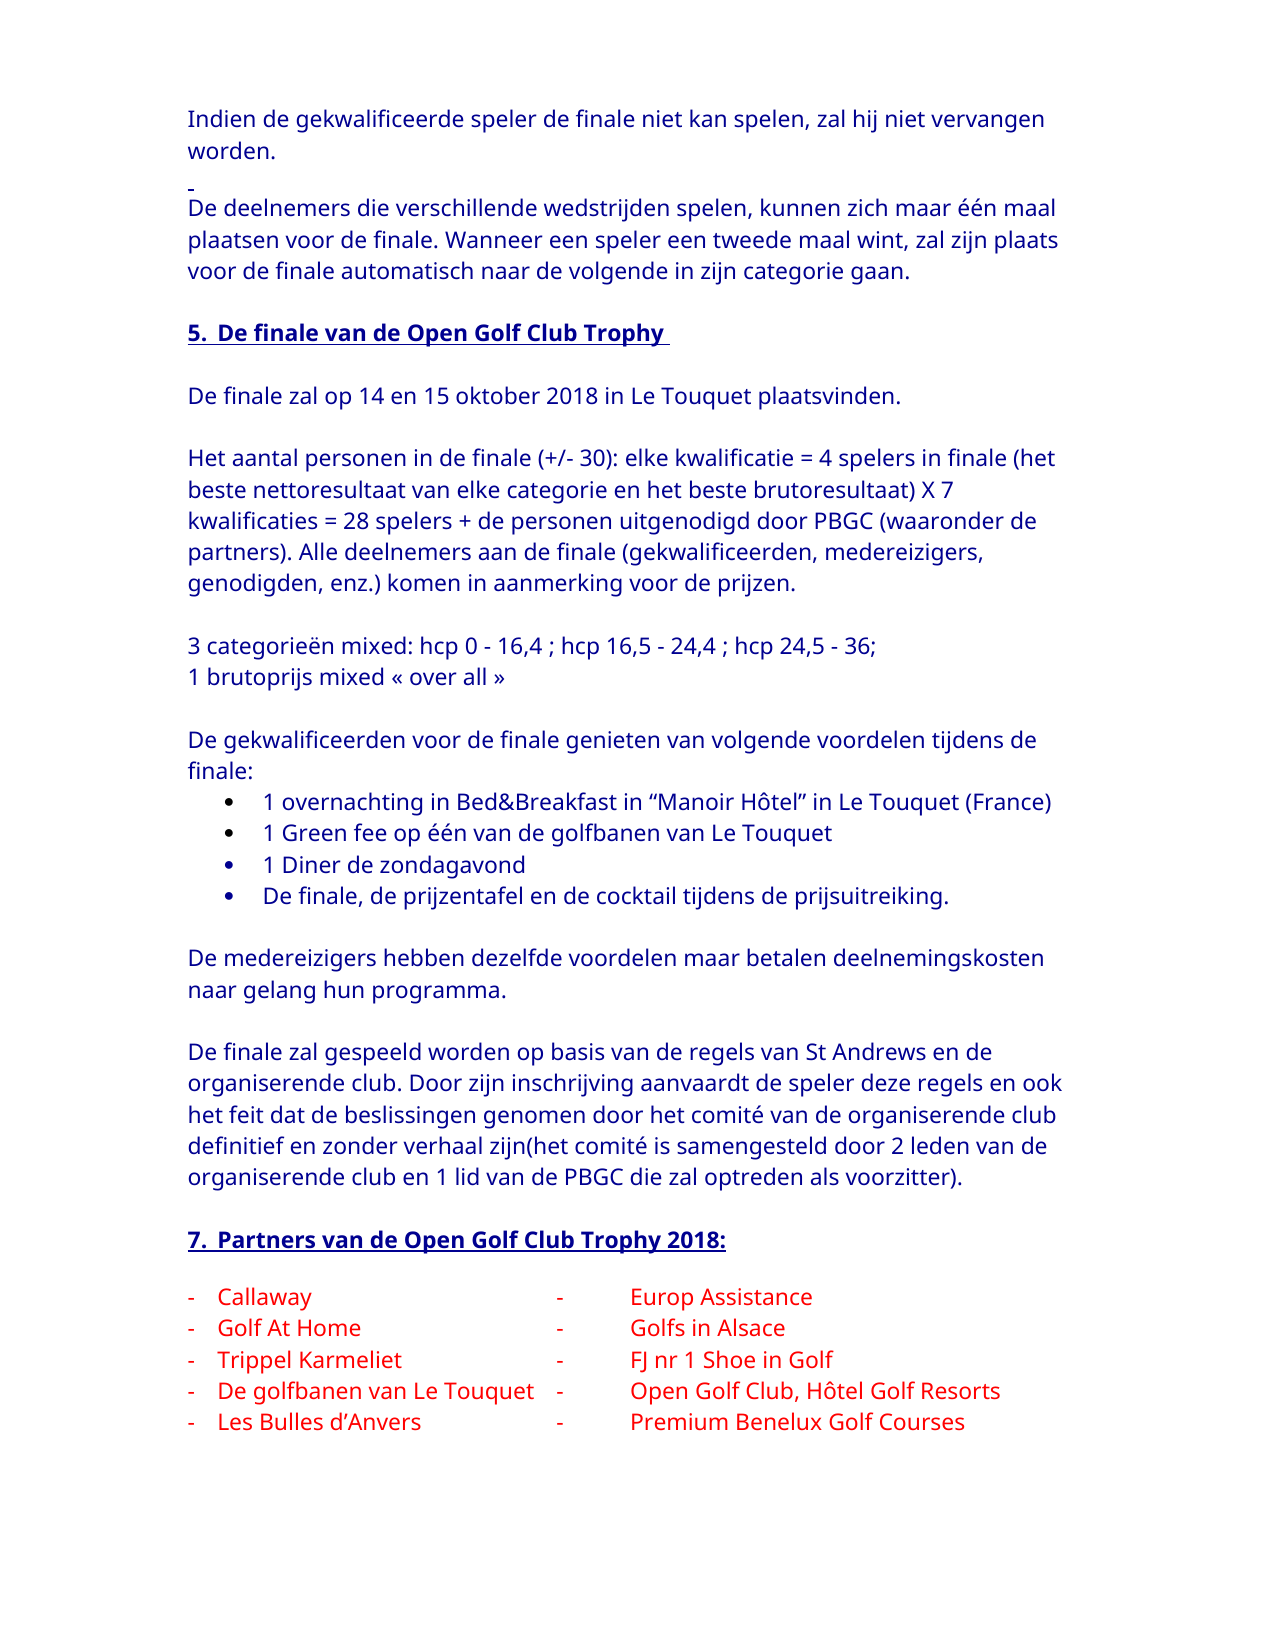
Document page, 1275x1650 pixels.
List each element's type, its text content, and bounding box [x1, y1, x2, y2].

text De finale zal gespeeld worden op basis van de regels van St Andrews en de organiserende club. Door zijn inschrijving aanvaardt de speler deze regels en ook het feit dat de beslissingen genomen door het comité van de organiserende club definitief en zonder verhaal zijn(het comité is samengesteld door 2 leden van de organiserende club en 1 lid van de PBGC die zal optreden als voorzitter). [187, 1036, 1087, 1192]
list 1 Green fee op één van de golfbanen van Le Touquet [225, 817, 1087, 848]
text 3 categorieën mixed: hcp 0 - 16,4 ; hcp 16,5 - 24,4 ; hcp 24,5 - 36; [187, 630, 1087, 661]
text De finale zal op 14 en 15 oktober 2018 in Le Touquet plaatsvinden. [187, 380, 1087, 411]
text 7. Partners van de Open Golf Club Trophy 2018: [187, 1223, 1087, 1255]
text De medereizigers hebben dezelfde voordelen maar betalen deelnemingskosten naar gelang hun programma. [187, 942, 1087, 1005]
text Indien de gekwalificeerde speler de finale niet kan spelen, zal hij niet vervangen worden. [187, 103, 1087, 166]
text - De golfbanen van Le Touquet - Open Golf Club, Hôtel Golf Resorts [187, 1375, 1087, 1406]
text De deelnemers die verschillende wedstrijden spelen, kunnen zich maar één maal plaatsen voor de finale. Wanneer een speler een tweede maal wint, zal zijn plaats voor de finale automatisch naar de volgende in zijn categorie gaan. [187, 192, 1087, 286]
text - Les Bulles d’Anvers - Premium Benelux Golf Courses [187, 1406, 1087, 1437]
list De finale, de prijzentafel en de cocktail tijdens de prijsuitreiking. [225, 880, 1087, 911]
text 1 brutoprijs mixed « over all » [187, 661, 1087, 692]
text - Golf At Home - Golfs in Alsace [187, 1312, 1087, 1344]
text - Callaway - Europ Assistance [187, 1281, 1087, 1312]
text 5. De finale van de Open Golf Club Trophy [187, 317, 1087, 348]
list 1 overnachting in Bed&Breakfast in “Manoir Hôtel” in Le Touquet (France) [225, 786, 1087, 817]
text Het aantal personen in de finale (+/- 30): elke kwalificatie = 4 spelers in finale (het beste nettoresultaat van elke categorie en het beste brutoresultaat) X 7 kwalificaties = 28 spelers + de personen uitgenodigd door PBGC (waaronder de partners). Alle deelnemers aan de finale (gekwalificeerden, medereizigers, genodigden, enz.) komen in aanmerking voor de prijzen. [187, 442, 1087, 598]
list 1 Diner de zondagavond [225, 848, 1087, 880]
text - Trippel Karmeliet - FJ nr 1 Shoe in Golf [187, 1344, 1087, 1375]
text De gekwalificeerden voor de finale genieten van volgende voordelen tijdens de finale: [187, 723, 1087, 786]
